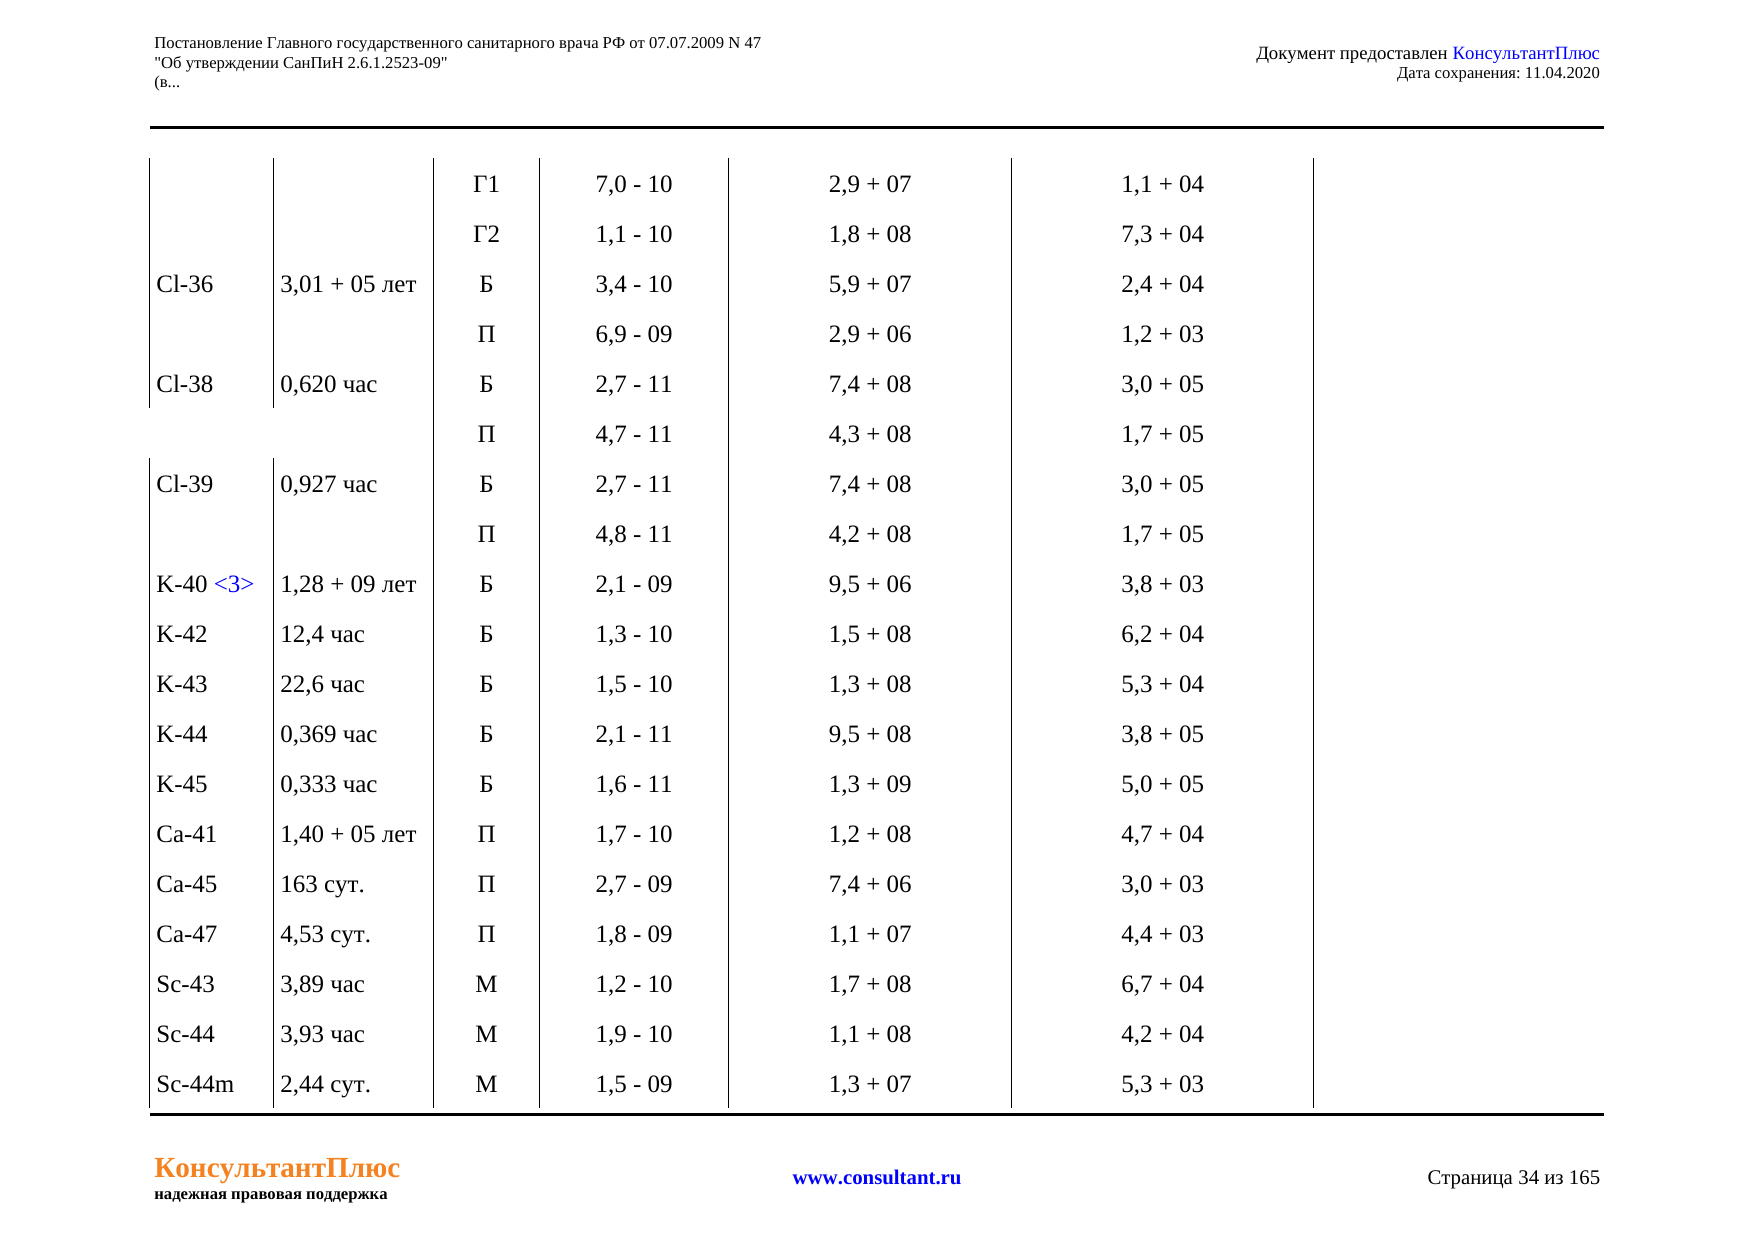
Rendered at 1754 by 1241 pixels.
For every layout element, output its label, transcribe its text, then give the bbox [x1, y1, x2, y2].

table_cell Sc-44 [150, 1008, 273, 1058]
table_cell 2,9 + 06 [729, 308, 1011, 358]
table_cell П [434, 808, 539, 858]
table_cell 1,2 - 10 [540, 958, 728, 1008]
table_cell 5,3 + 03 [1012, 1058, 1313, 1108]
table_cell Г2 [434, 208, 539, 258]
table_cell 7,3 + 04 [1012, 208, 1313, 258]
table_cell 1,6 - 11 [540, 758, 728, 808]
table_cell Б [434, 558, 539, 608]
table_cell П [434, 408, 539, 458]
table_cell Б [434, 458, 539, 508]
table_cell 7,4 + 06 [729, 858, 1011, 908]
table_cell 12,4 час [274, 608, 433, 658]
table_cell 2,7 - 11 [540, 458, 728, 508]
table_cell 4,7 - 11 [540, 408, 728, 458]
table_cell 2,1 - 09 [540, 558, 728, 608]
table_cell Б [434, 358, 539, 408]
table_cell 5,9 + 07 [729, 258, 1011, 308]
table_cell K-45 [150, 758, 273, 808]
table_cell 3,8 + 03 [1012, 558, 1313, 608]
table_cell 0,927 час [274, 458, 433, 558]
table_cell Ca-41 [150, 808, 273, 858]
table_cell 2,44 сут. [274, 1058, 433, 1108]
table_cell Г1 [434, 158, 539, 208]
table_cell 5,0 + 05 [1012, 758, 1313, 808]
table_cell 1,3 + 07 [729, 1058, 1011, 1108]
table_cell М [434, 1008, 539, 1058]
table_cell 3,0 + 05 [1012, 458, 1313, 508]
table_cell 1,3 + 08 [729, 658, 1011, 708]
table_cell 1,7 + 08 [729, 958, 1011, 1008]
table_cell Б [434, 608, 539, 658]
table_cell K-43 [150, 658, 273, 708]
table_cell 3,0 + 03 [1012, 858, 1313, 908]
table_cell 163 сут. [274, 858, 433, 908]
table_cell 3,8 + 05 [1012, 708, 1313, 758]
table_cell 1,7 + 05 [1012, 508, 1313, 558]
table_cell 3,89 час [274, 958, 433, 1008]
table_cell 2,9 + 07 [729, 158, 1011, 208]
table_cell 6,9 - 09 [540, 308, 728, 358]
table_cell 7,4 + 08 [729, 458, 1011, 508]
table_cell 0,620 час [274, 358, 433, 408]
table_cell 4,4 + 03 [1012, 908, 1313, 958]
table_cell 1,1 + 08 [729, 1008, 1011, 1058]
table_cell 0,333 час [274, 758, 433, 808]
table_cell Б [434, 658, 539, 708]
table_cell М [434, 958, 539, 1008]
table_cell 1,1 - 10 [540, 208, 728, 258]
table_cell 1,1 + 07 [729, 908, 1011, 958]
table_cell 9,5 + 06 [729, 558, 1011, 608]
table_cell 4,3 + 08 [729, 408, 1011, 458]
table_cell 1,8 + 08 [729, 208, 1011, 258]
table_cell 2,4 + 04 [1012, 258, 1313, 308]
table_cell 4,7 + 04 [1012, 808, 1313, 858]
table_cell 2,7 - 09 [540, 858, 728, 908]
table_cell 1,9 - 10 [540, 1008, 728, 1058]
table_cell 1,5 + 08 [729, 608, 1011, 658]
table_cell П [434, 508, 539, 558]
table_cell 4,2 + 04 [1012, 1008, 1313, 1058]
table_cell 5,3 + 04 [1012, 658, 1313, 708]
table_cell 4,8 - 11 [540, 508, 728, 558]
table_cell 1,8 - 09 [540, 908, 728, 958]
table_cell Ca-47 [150, 908, 273, 958]
table_cell М [434, 1058, 539, 1108]
table_cell 6,7 + 04 [1012, 958, 1313, 1008]
table_cell 6,2 + 04 [1012, 608, 1313, 658]
table_cell K-42 [150, 608, 273, 658]
table_cell 0,369 час [274, 708, 433, 758]
table_cell 4,53 сут. [274, 908, 433, 958]
table_cell 1,5 - 10 [540, 658, 728, 708]
table_cell Ca-45 [150, 858, 273, 908]
table_cell Б [434, 708, 539, 758]
table_cell 4,2 + 08 [729, 508, 1011, 558]
table_cell Sc-43 [150, 958, 273, 1008]
table_cell 1,3 + 09 [729, 758, 1011, 808]
table_cell Cl-36 [150, 258, 273, 358]
table_cell 1,28 + 09 лет [274, 558, 433, 608]
table_cell 1,5 - 09 [540, 1058, 728, 1108]
table_cell K-40 <3> [150, 558, 273, 608]
table_cell 2,7 - 11 [540, 358, 728, 408]
table_cell Cl-38 [150, 358, 273, 408]
table_cell 9,5 + 08 [729, 708, 1011, 758]
table_cell Cl-39 [150, 458, 273, 558]
table_cell 7,0 - 10 [540, 158, 728, 208]
table_cell 2,1 - 11 [540, 708, 728, 758]
table_cell 3,0 + 05 [1012, 358, 1313, 408]
table_cell Sc-44m [150, 1058, 273, 1108]
table_cell П [434, 308, 539, 358]
table_cell 22,6 час [274, 658, 433, 708]
table_cell 1,2 + 08 [729, 808, 1011, 858]
table_cell Б [434, 258, 539, 308]
table_cell 3,4 - 10 [540, 258, 728, 308]
table_cell 1,3 - 10 [540, 608, 728, 658]
table_cell 1,7 - 10 [540, 808, 728, 858]
table_cell K-44 [150, 708, 273, 758]
table_cell 1,40 + 05 лет [274, 808, 433, 858]
table_cell 7,4 + 08 [729, 358, 1011, 408]
table_cell 1,1 + 04 [1012, 158, 1313, 208]
table_cell 3,93 час [274, 1008, 433, 1058]
table_cell Б [434, 758, 539, 808]
table_cell 3,01 + 05 лет [274, 258, 433, 358]
table_cell 1,2 + 03 [1012, 308, 1313, 358]
table_cell П [434, 908, 539, 958]
table_cell П [434, 858, 539, 908]
table_cell 1,7 + 05 [1012, 408, 1313, 458]
